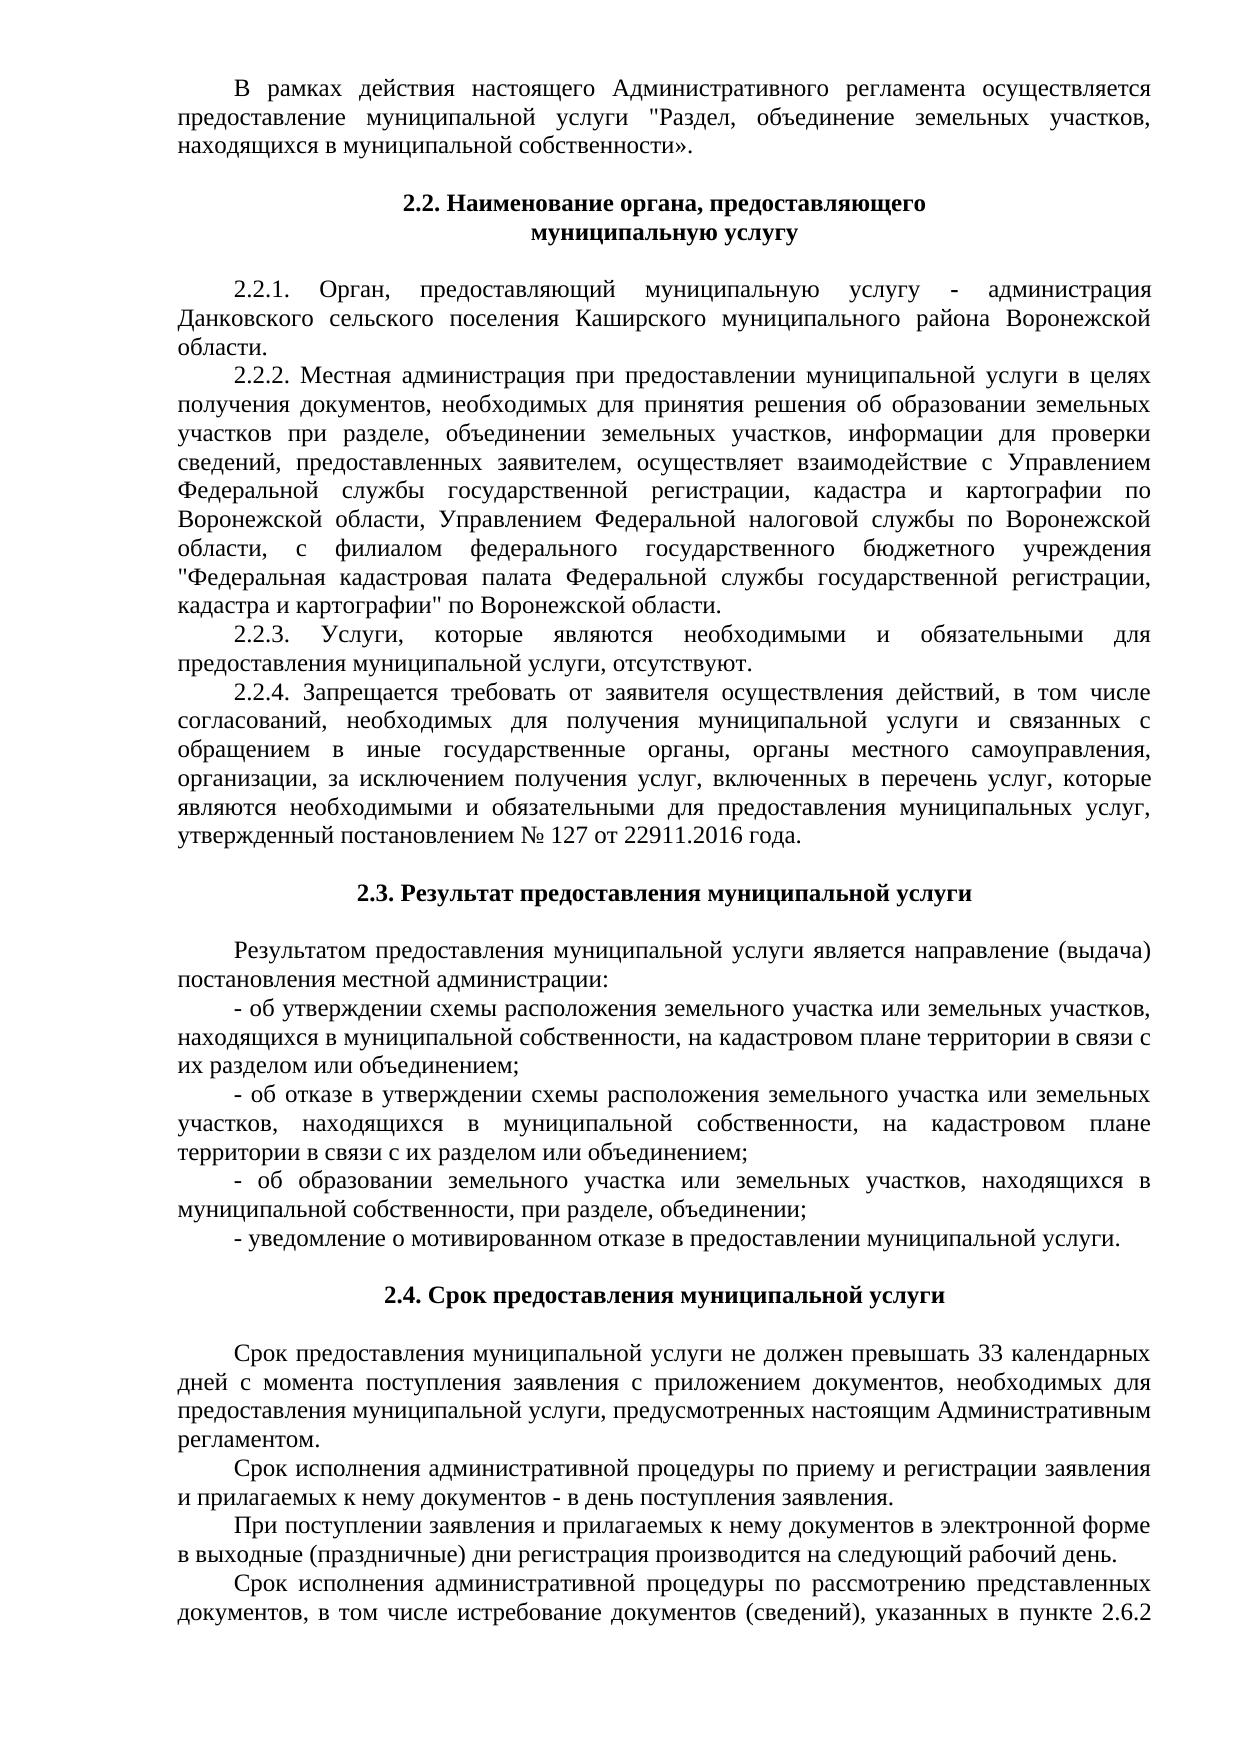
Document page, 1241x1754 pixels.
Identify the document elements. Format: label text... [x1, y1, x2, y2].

text 2.4. Срок предоставления муниципальной услуги [177, 1281, 1152, 1309]
text 2.2.2. Местная администрация при предоставлении муниципальной услуги в целях получения документов, необходимых для принятия решения об образовании земельных участков при разделе, объединении земельных участков, информации для проверки сведений, предоставленных заявителем, осуществляет взаимодействие с Управлением Федеральной службы государственной регистрации, кадастра и картографии по Воронежской области, Управлением Федеральной налоговой службы по Воронежской области, с филиалом федерального государственного бюджетного учреждения "Федеральная кадастровая палата Федеральной службы государственной регистрации, кадастра и картографии" по Воронежской области. [177, 361, 1152, 619]
text 2.2.3. Услуги, которые являются необходимыми и обязательными для предоставления муниципальной услуги, отсутствуют. [177, 619, 1152, 677]
text 2.2.1. Орган, предоставляющий муниципальную услугу - администрация Данковского сельского поселения Каширского муниципального района Воронежской области. [177, 274, 1152, 361]
text 2.3. Результат предоставления муниципальной услуги [177, 878, 1152, 907]
text В рамках действия настоящего Административного регламента осуществляется предоставление муниципальной услуги "Раздел, объединение земельных участков, находящихся в муниципальной собственности». [177, 73, 1152, 159]
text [177, 1568, 1152, 1626]
text - об утверждении схемы расположения земельного участка или земельных участков, находящихся в муниципальной собственности, на кадастровом плане территории в связи с их разделом или объединением; [177, 993, 1152, 1079]
text 2.2. Наименование органа, предоставляющего [177, 188, 1152, 217]
text - уведомление о мотивированном отказе в предоставлении муниципальной услуги. [177, 1223, 1152, 1252]
text При поступлении заявления и прилагаемых к нему документов в электронной форме в выходные (праздничные) дни регистрация производится на следующий рабочий день. [177, 1511, 1152, 1568]
text Срок исполнения административной процедуры по приему и регистрации заявления и прилагаемых к нему документов - в день поступления заявления. [177, 1453, 1152, 1511]
text - об образовании земельного участка или земельных участков, находящихся в муниципальной собственности, при разделе, объединении; [177, 1166, 1152, 1223]
text 2.2.4. Запрещается требовать от заявителя осуществления действий, в том числе согласований, необходимых для получения муниципальной услуги и связанных с обращением в иные государственные органы, органы местного самоуправления, организации, за исключением получения услуг, включенных в перечень услуг, которые являются необходимыми и обязательными для предоставления муниципальных услуг, утвержденный постановлением № 127 от 22911.2016 года. [177, 677, 1152, 849]
text муниципальную услугу [177, 217, 1152, 246]
text Срок предоставления муниципальной услуги не должен превышать 33 календарных дней с момента поступления заявления с приложением документов, необходимых для предоставления муниципальной услуги, предусмотренных настоящим Административным регламентом. [177, 1338, 1152, 1453]
text - об отказе в утверждении схемы расположения земельного участка или земельных участков, находящихся в муниципальной собственности, на кадастровом плане территории в связи с их разделом или объединением; [177, 1079, 1152, 1166]
text Результатом предоставления муниципальной услуги является направление (выдача) постановления местной администрации: [177, 936, 1152, 993]
